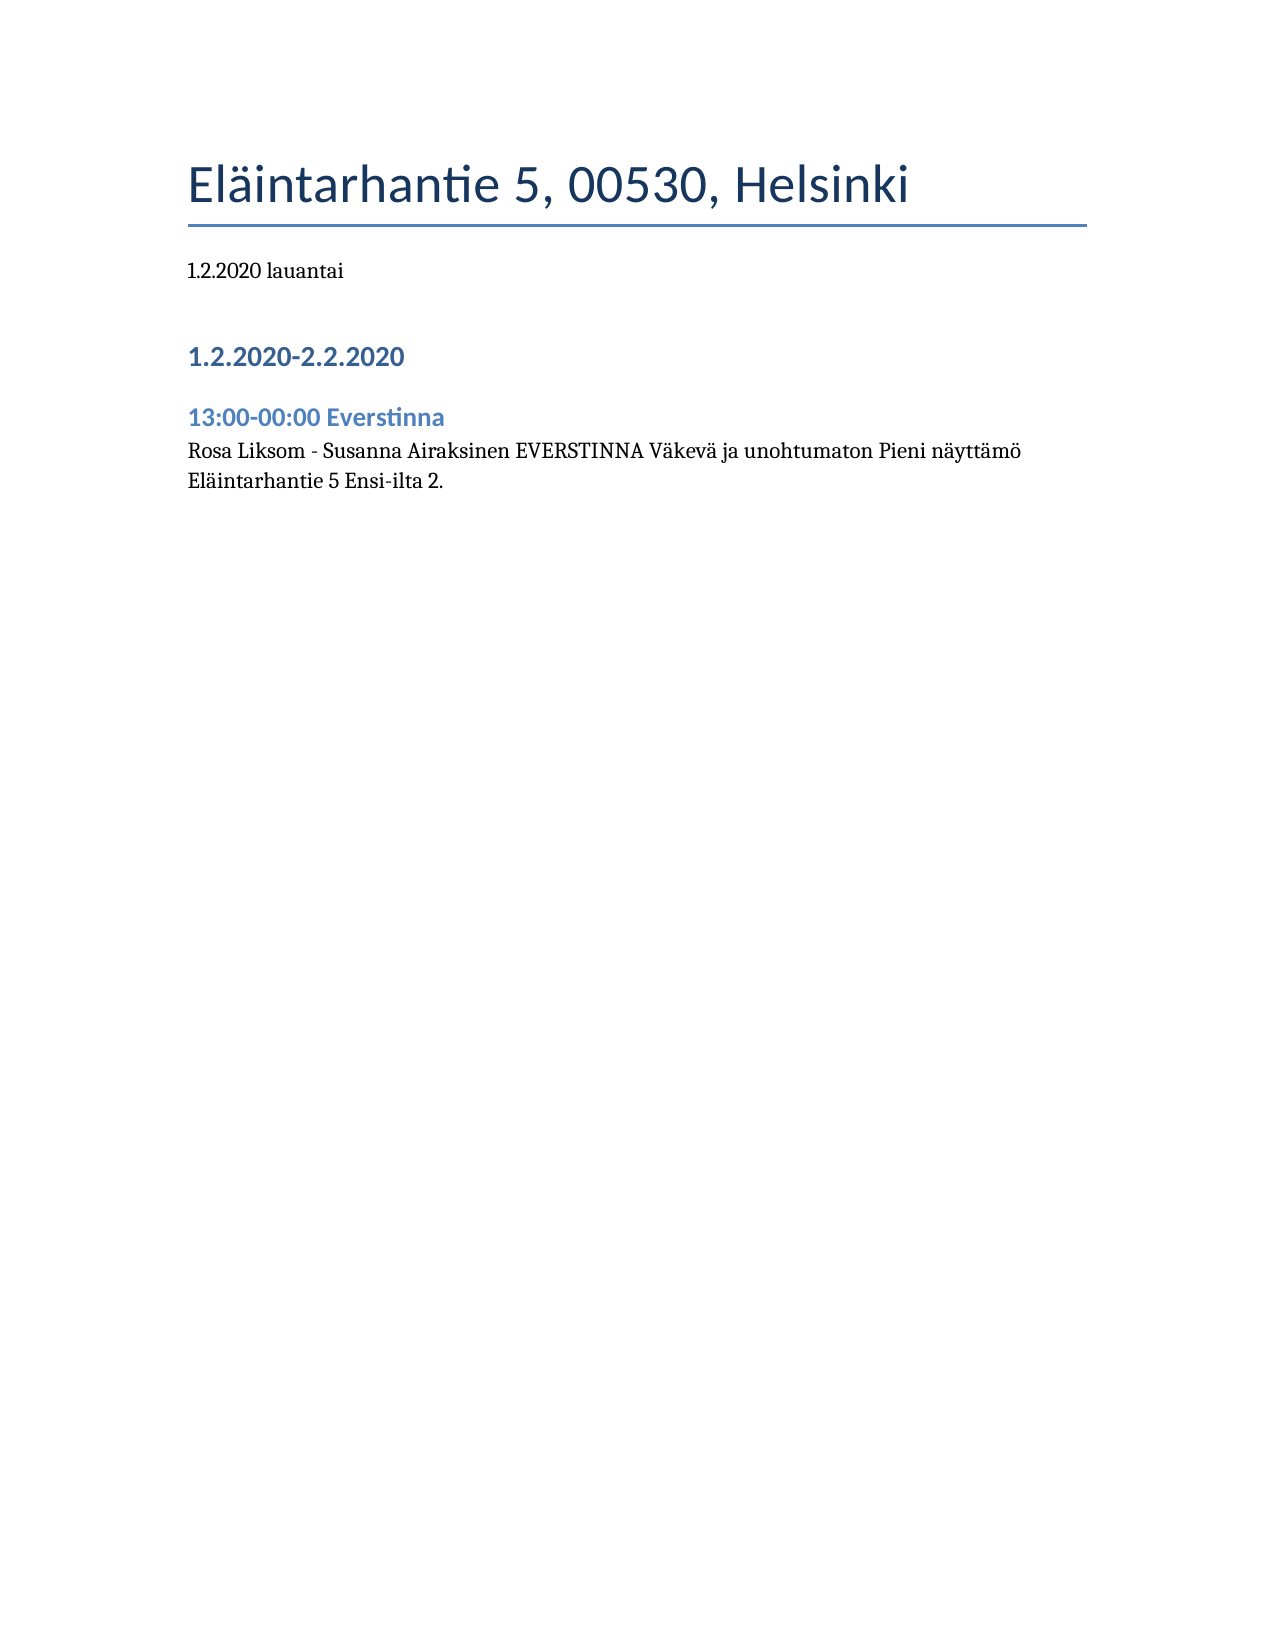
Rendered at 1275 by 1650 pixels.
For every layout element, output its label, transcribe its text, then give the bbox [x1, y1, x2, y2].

subtitle 13:00-00:00 Everstinna [187, 400, 1087, 433]
text Rosa Liksom - Susanna Airaksinen EVERSTINNA Väkevä ja unohtumaton Pieni näyttämö  Eläintarhantie 5 Ensi-ilta 2. [187, 438, 1087, 494]
title Eläintarhantie 5, 00530, Helsinki [187, 150, 1087, 227]
text 1.2.2020 lauantai [187, 258, 1087, 284]
subtitle 1.2.2020-2.2.2020 [187, 338, 1087, 374]
